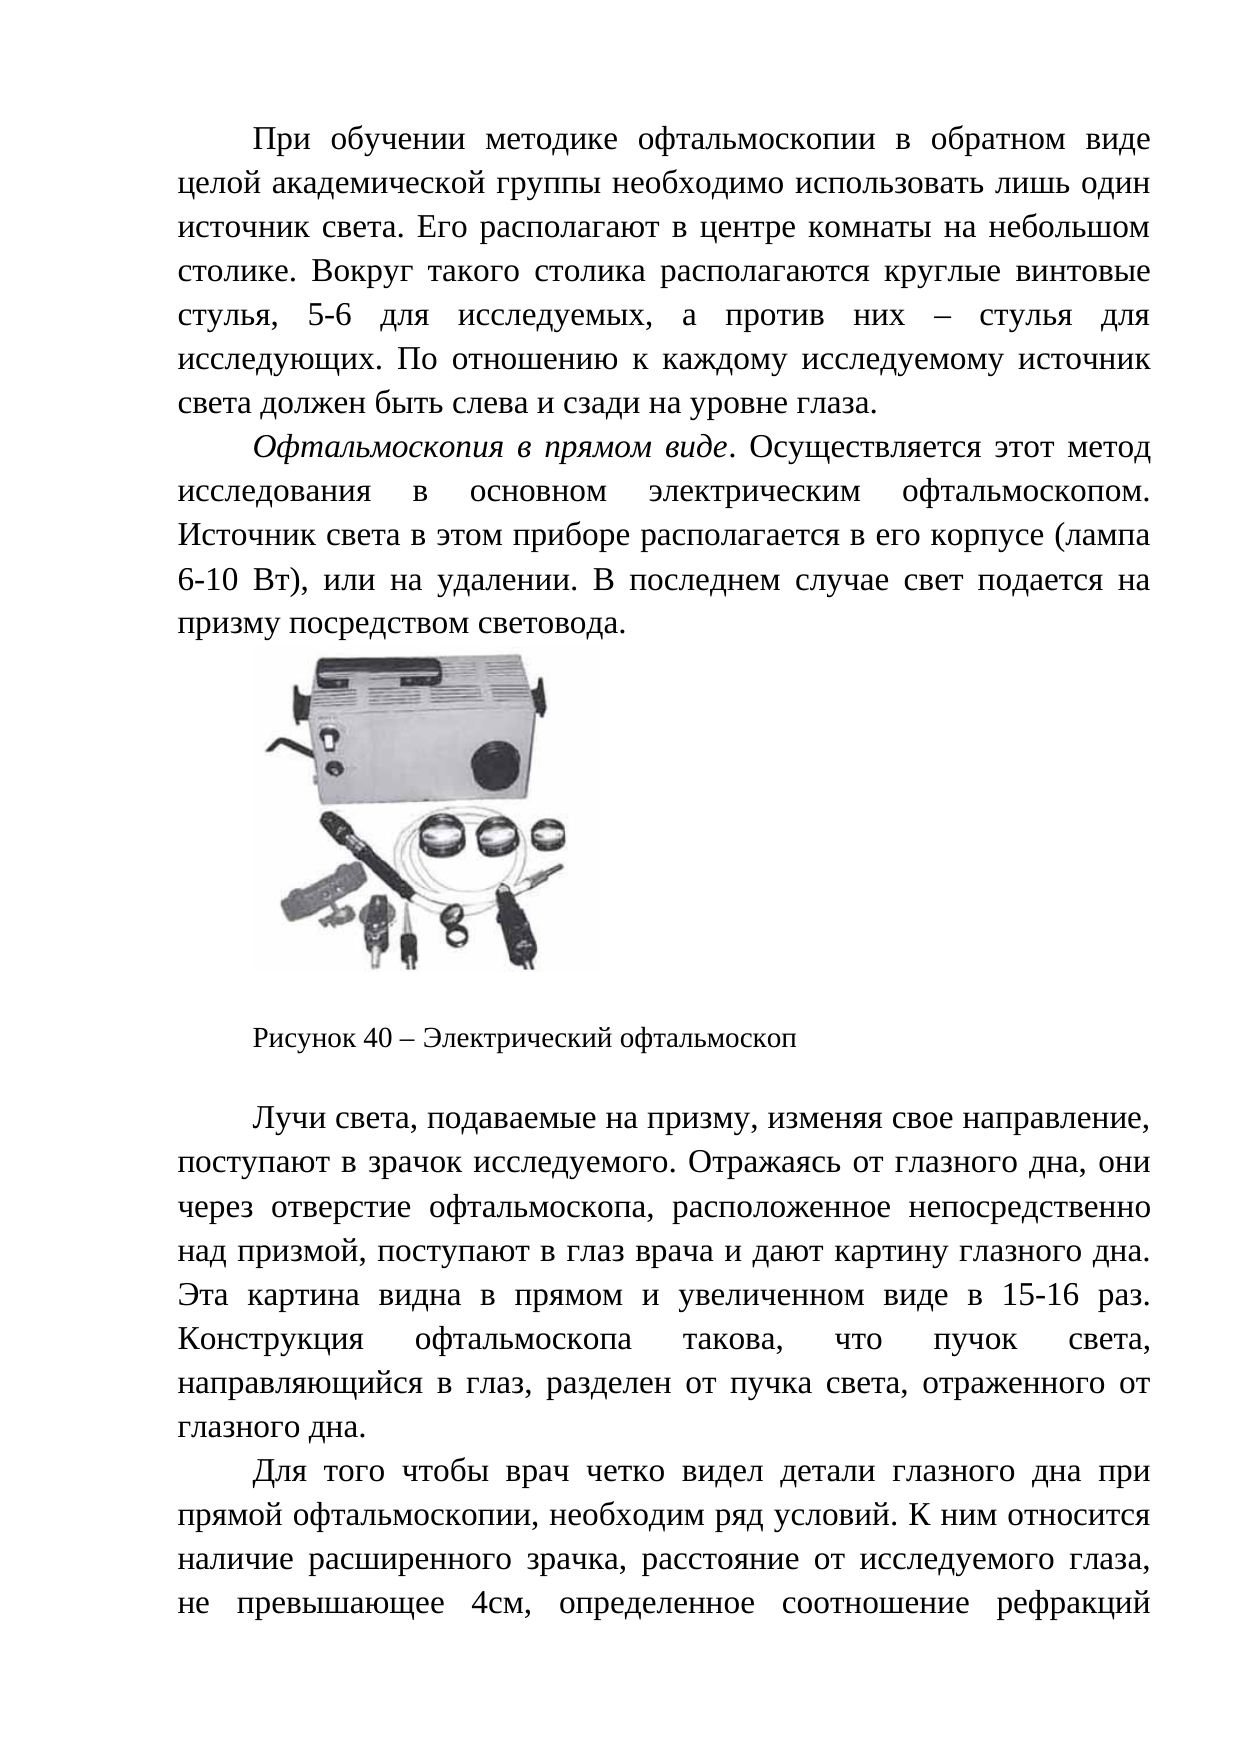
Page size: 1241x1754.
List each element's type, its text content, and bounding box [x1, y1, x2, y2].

picture [252, 646, 601, 972]
text Рисунок 40 – Электрический офтальмоскоп [177, 1020, 1152, 1053]
text Офтальмоскопия в прямом виде. Осуществляется этот метод исследования в основном электрическим офтальмоскопом. Источник света в этом приборе располагается в его корпусе (лампа 6-10 Вт), или на удалении. В последнем случае свет подается на призму посредством световода. [177, 427, 1152, 641]
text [177, 1450, 1152, 1621]
text Лучи света, подаваемые на призму, изменяя свое направление, поступают в зрачок исследуемого. Отражаясь от глазного дна, они через отверстие офтальмоскопа, расположенное непосредственно над призмой, поступают в глаз врача и дают картину глазного дна. Эта картина видна в прямом и увеличенном виде в 15-16 раз. Конструкция офтальмоскопа такова, что пучок света, направляющийся в глаз, разделен от пучка света, отраженного от глазного дна. [177, 1098, 1152, 1444]
text При обучении методике офтальмоскопии в обратном виде целой академической группы необходимо использовать лишь один источник света. Его располагают в центре комнаты на небольшом столике. Вокруг такого столика располагаются круглые винтовые стулья, 5-6 для исследуемых, а против них – стулья для исследующих. По отношению к каждому исследуемому источник света должен быть слева и сзади на уровне глаза. [177, 118, 1152, 421]
